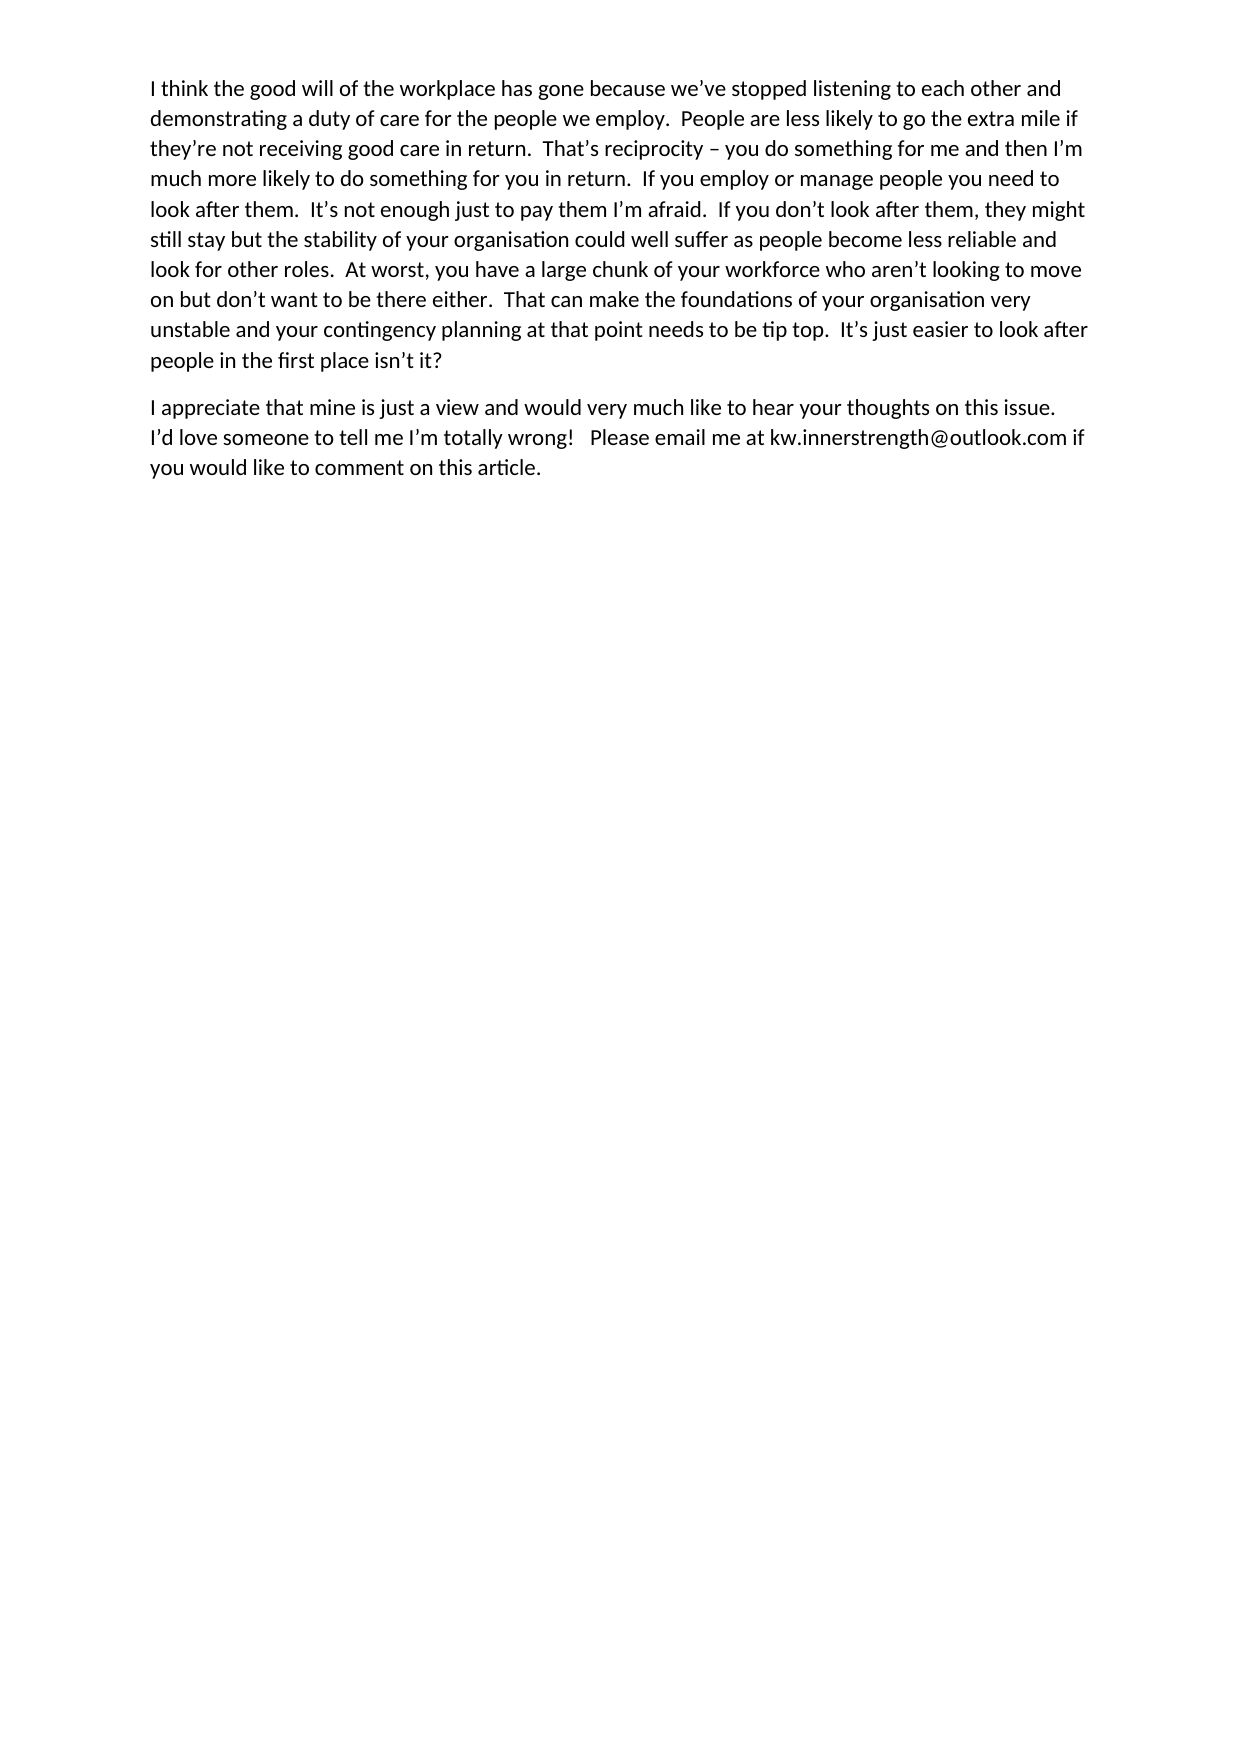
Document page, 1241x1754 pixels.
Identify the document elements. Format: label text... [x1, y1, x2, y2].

text I appreciate that mine is just a view and would very much like to hear your thoughts on this issue. I’d love someone to tell me I’m totally wrong! Please email me at kw.innerstrength@outlook.com if you would like to comment on this article. [150, 393, 1090, 481]
text I think the good will of the workplace has gone because we’ve stopped listening to each other and demonstrating a duty of care for the people we employ. People are less likely to go the extra mile if they’re not receiving good care in return. That’s reciprocity – you do something for me and then I’m much more likely to do something for you in return. If you employ or manage people you need to look after them. It’s not enough just to pay them I’m afraid. If you don’t look after them, they might still stay but the stability of your organisation could well suffer as people become less reliable and look for other roles. At worst, you have a large chunk of your workforce who aren’t looking to move on but don’t want to be there either. That can make the foundations of your organisation very unstable and your contingency planning at that point needs to be tip top. It’s just easier to look after people in the first place isn’t it? [150, 74, 1090, 374]
